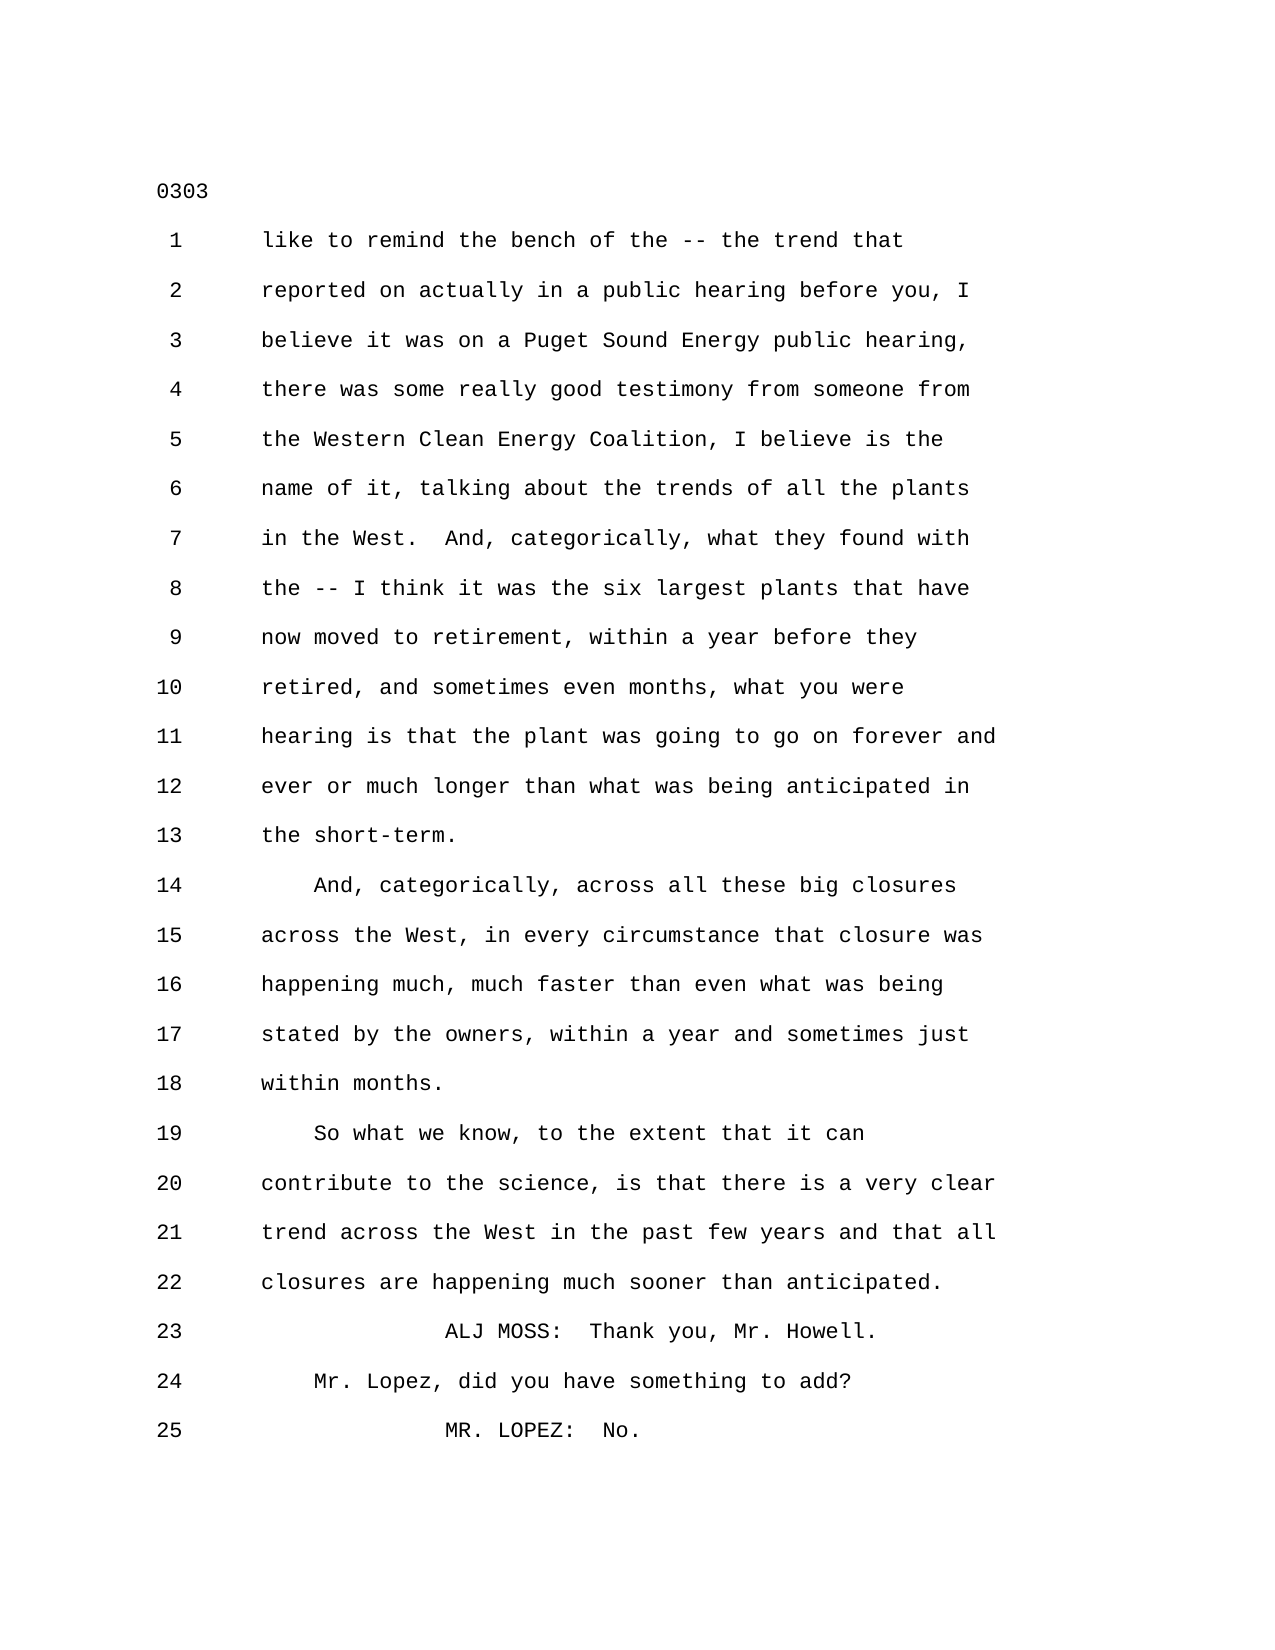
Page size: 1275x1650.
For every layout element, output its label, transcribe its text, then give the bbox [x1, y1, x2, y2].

text 19 So what we know, to the extent that it can [156, 1122, 1119, 1147]
text 6 name of it, talking about the trends of all the plants [156, 477, 1119, 502]
text 23 ALJ MOSS: Thank you, Mr. Howell. [156, 1320, 1119, 1345]
text 13 the short-term. [156, 824, 1119, 849]
text 0303 [156, 180, 1119, 205]
text 16 happening much, much faster than even what was being [156, 973, 1119, 998]
text 22 closures are happening much sooner than anticipated. [156, 1271, 1119, 1296]
text 15 across the West, in every circumstance that closure was [156, 924, 1119, 948]
text 20 contribute to the science, is that there is a very clear [156, 1172, 1119, 1196]
text 7 in the West. And, categorically, what they found with [156, 527, 1119, 552]
text 2 reported on actually in a public hearing before you, I [156, 279, 1119, 304]
text 18 within months. [156, 1072, 1119, 1097]
text 9 now moved to retirement, within a year before they [156, 626, 1119, 651]
text 5 the Western Clean Energy Coalition, I believe is the [156, 428, 1119, 453]
text 12 ever or much longer than what was being anticipated in [156, 775, 1119, 800]
text 24 Mr. Lopez, did you have something to add? [156, 1370, 1119, 1395]
text 8 the -- I think it was the six largest plants that have [156, 577, 1119, 601]
text 17 stated by the owners, within a year and sometimes just [156, 1023, 1119, 1048]
text 11 hearing is that the plant was going to go on forever and [156, 725, 1119, 750]
text 10 retired, and sometimes even months, what you were [156, 676, 1119, 701]
text 4 there was some really good testimony from someone from [156, 378, 1119, 403]
text 25 MR. LOPEZ: No. [156, 1419, 1119, 1444]
text 1 like to remind the bench of the -- the trend that [156, 229, 1119, 254]
text 21 trend across the West in the past few years and that all [156, 1221, 1119, 1246]
text 3 believe it was on a Puget Sound Energy public hearing, [156, 329, 1119, 353]
text 14 And, categorically, across all these big closures [156, 874, 1119, 899]
